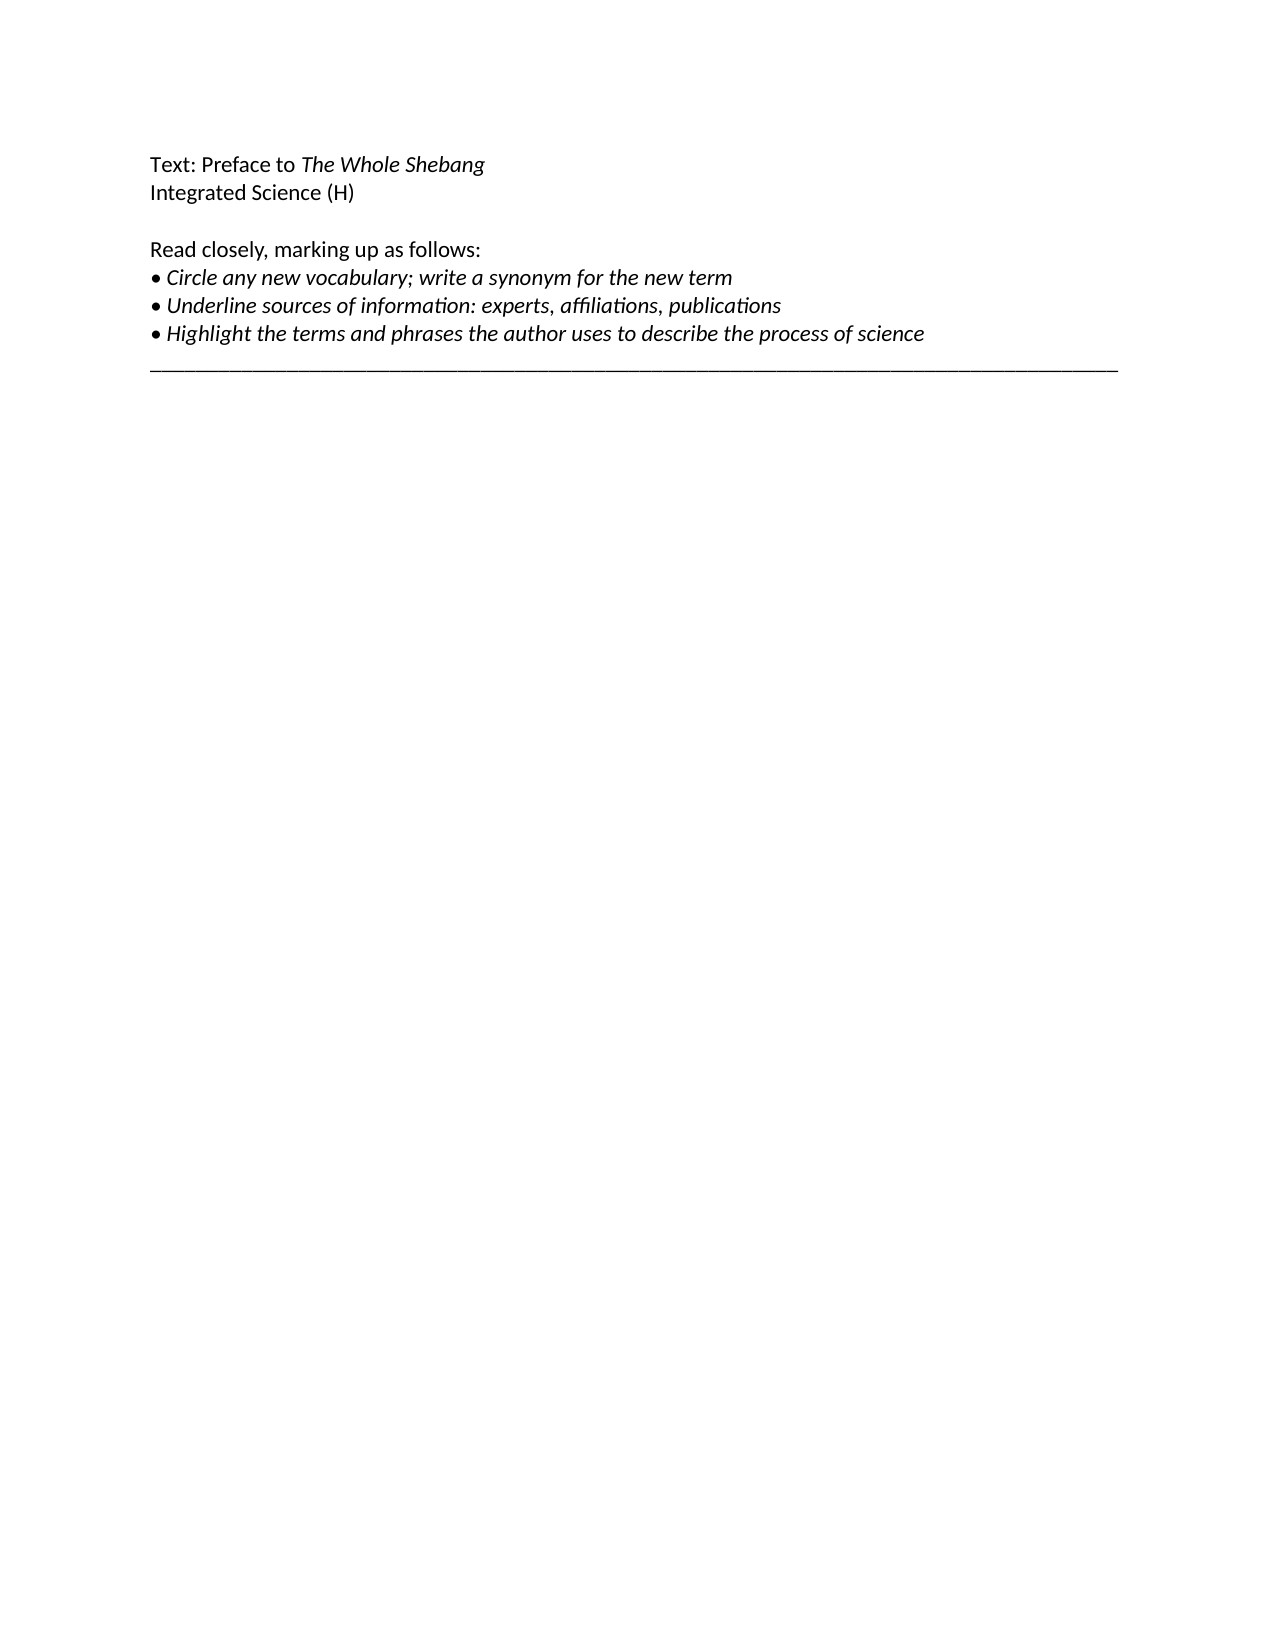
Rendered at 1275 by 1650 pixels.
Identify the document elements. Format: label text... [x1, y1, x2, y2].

text _____________________________________________________________________________________ [150, 347, 1125, 375]
text • Underline sources of information: experts, affiliations, publications [75, 291, 1125, 319]
subtitle Read closely, marking up as follows: [150, 235, 1125, 263]
subtitle Integrated Science (H) [150, 178, 1125, 206]
text • Circle any new vocabulary; write a synonym for the new term [75, 263, 1125, 291]
text Text: Preface to The Whole Shebang [150, 150, 1125, 178]
text • Highlight the terms and phrases the author uses to describe the process of science [150, 319, 1125, 347]
